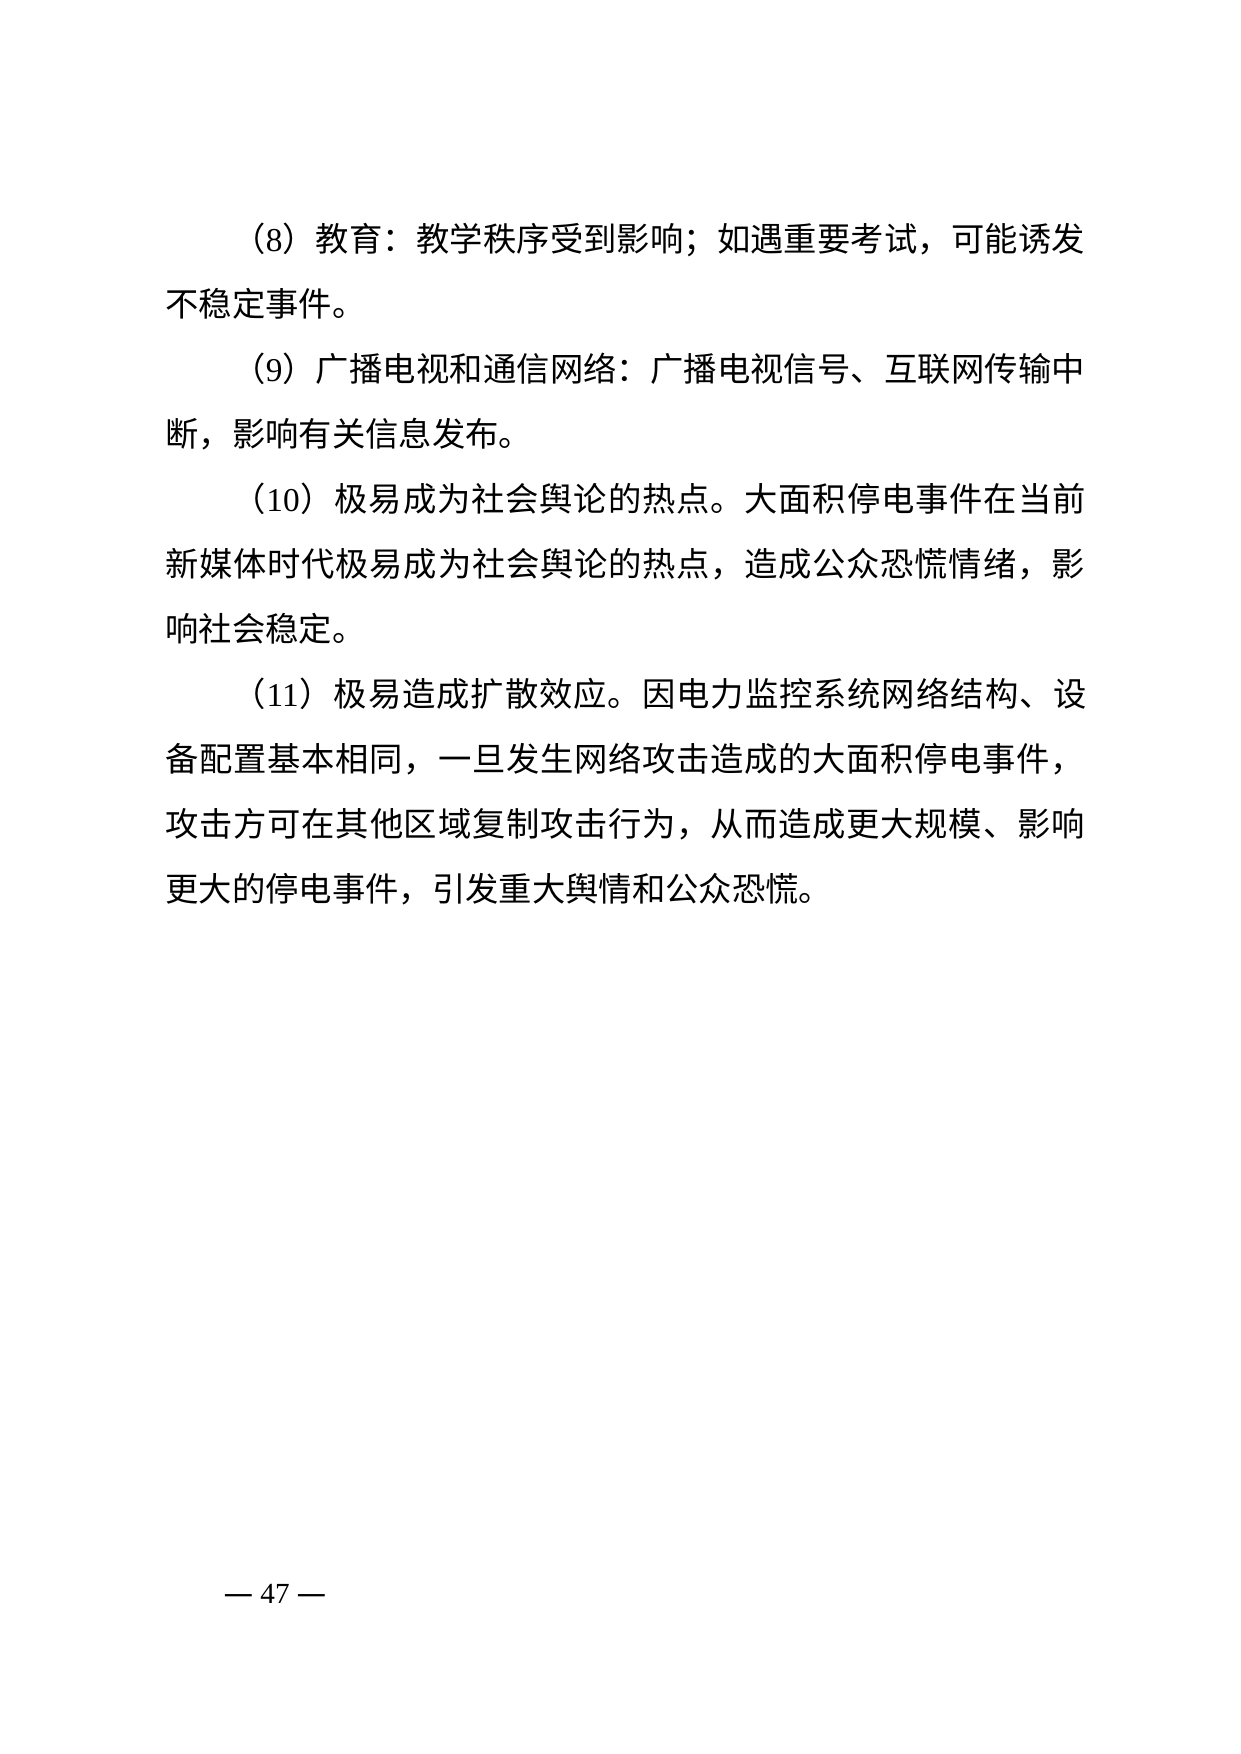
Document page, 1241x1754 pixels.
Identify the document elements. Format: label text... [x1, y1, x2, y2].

text （10）极易成为社会舆论的热点。大面积停电事件在当前新媒体时代极易成为社会舆论的热点，造成公众恐慌情绪，影响社会稳定。 [165, 464, 1087, 659]
text （9）广播电视和通信网络：广播电视信号、互联网传输中断，影响有关信息发布。 [165, 334, 1087, 464]
text （11）极易造成扩散效应。因电力监控系统网络结构、设备配置基本相同，一旦发生网络攻击造成的大面积停电事件，攻击方可在其他区域复制攻击行为，从而造成更大规模、影响更大的停电事件，引发重大舆情和公众恐慌。 [165, 659, 1087, 919]
text （8）教育：教学秩序受到影响；如遇重要考试，可能诱发不稳定事件。 [165, 204, 1087, 334]
